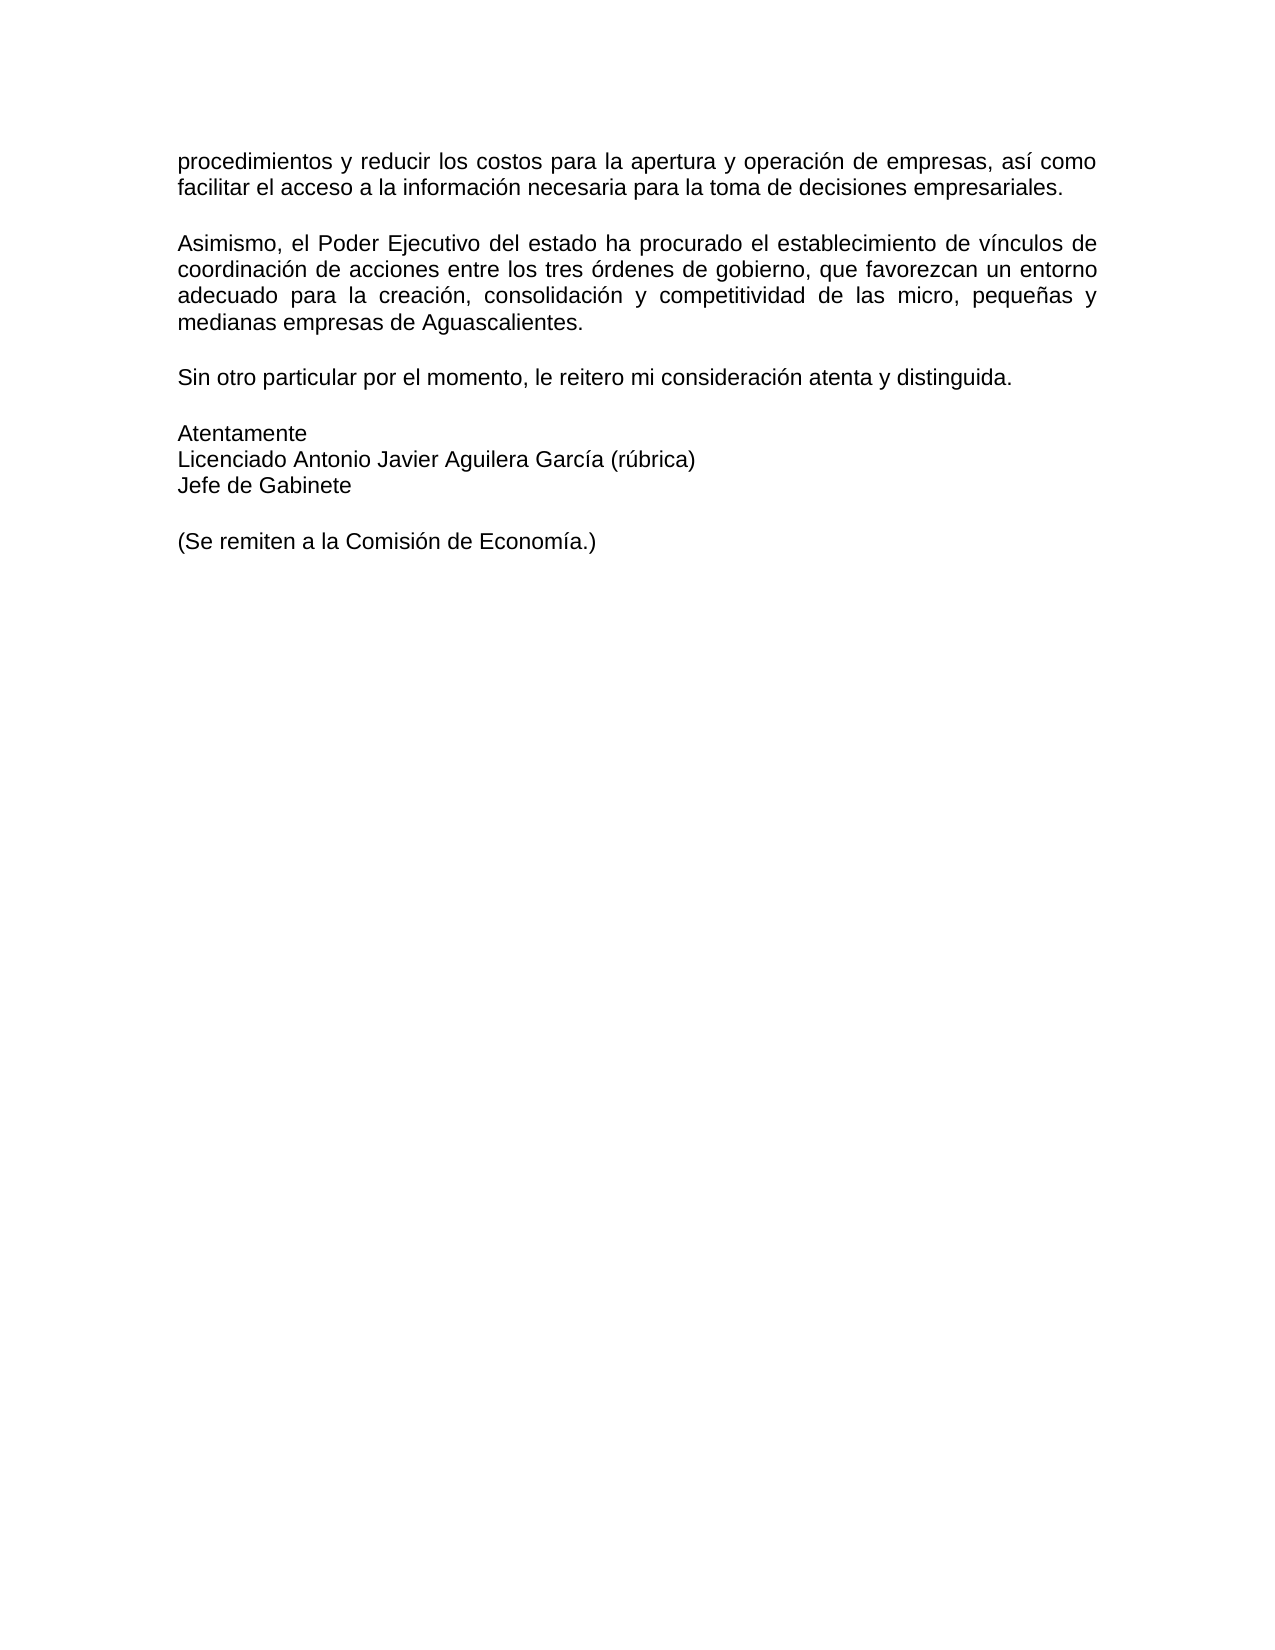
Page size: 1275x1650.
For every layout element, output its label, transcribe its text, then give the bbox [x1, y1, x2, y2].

text Jefe de Gabinete [177, 472, 1098, 499]
text (Se remiten a la Comisión de Economía.) [177, 528, 1098, 554]
text Asimismo, el Poder Ejecutivo del estado ha procurado el establecimiento de vínculos de coordinación de acciones entre los tres órdenes de gobierno, que favorezcan un entorno adecuado para la creación, consolidación y competitividad de las micro, pequeñas y medianas empresas de Aguascalientes. [177, 229, 1098, 335]
text Atentamente [177, 419, 1098, 446]
text Sin otro particular por el momento, le reitero mi consideración atenta y distinguida. [177, 364, 1098, 390]
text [177, 148, 1098, 200]
text Licenciado Antonio Javier Aguilera García (rúbrica) [177, 446, 1098, 472]
